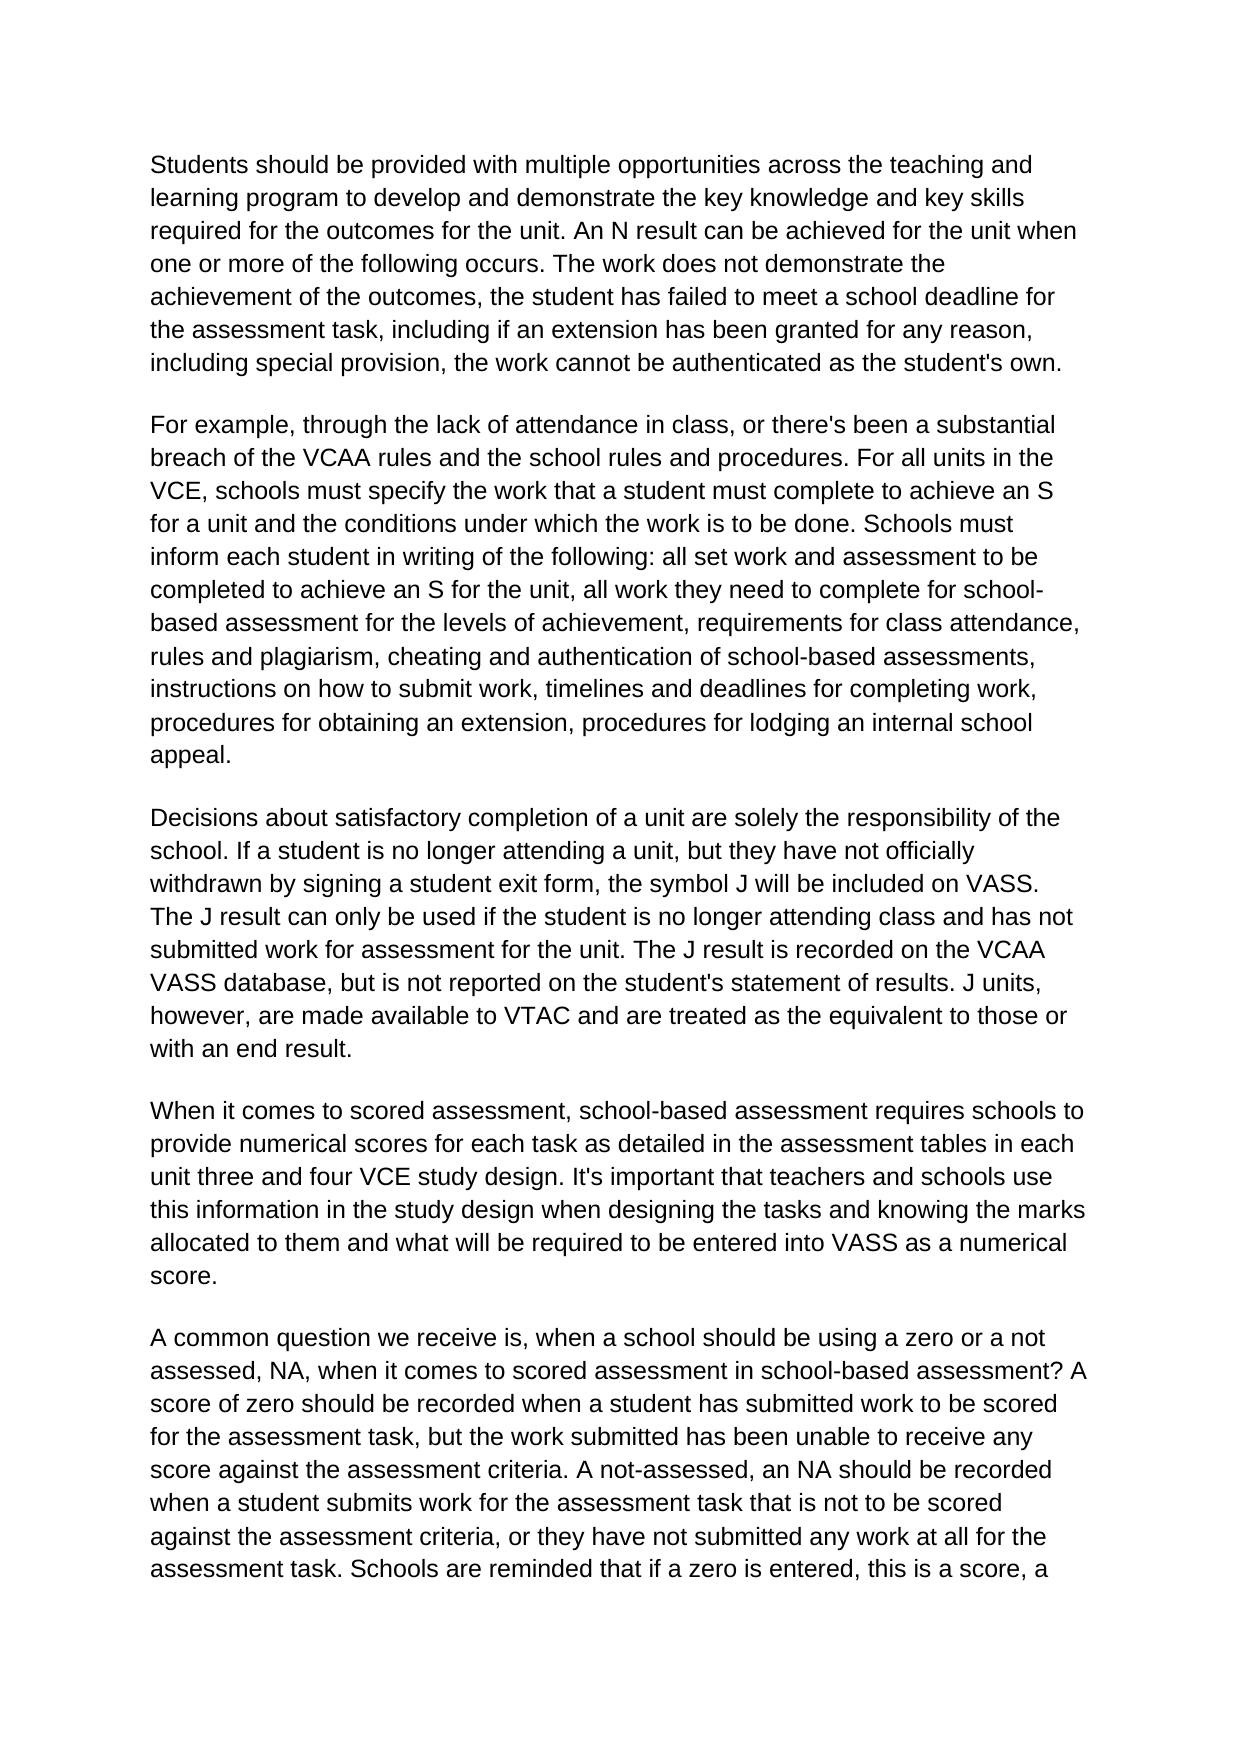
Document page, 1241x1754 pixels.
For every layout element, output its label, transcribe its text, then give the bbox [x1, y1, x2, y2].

text Students should be provided with multiple opportunities across the teaching and learning program to develop and demonstrate the key knowledge and key skills required for the outcomes for the unit. An N result can be achieved for the unit when one or more of the following occurs. The work does not demonstrate the achievement of the outcomes, the student has failed to meet a school deadline for the assessment task, including if an extension has been granted for any reason, including special provision, the work cannot be authenticated as the student's own. [150, 150, 1090, 377]
text For example, through the lack of attendance in class, or there's been a substantial breach of the VCAA rules and the school rules and procedures. For all units in the VCE, schools must specify the work that a student must complete to achieve an S for a unit and the conditions under which the work is to be done. Schools must inform each student in writing of the following: all set work and assessment to be completed to achieve an S for the unit, all work they need to complete for school-based assessment for the levels of achievement, requirements for class attendance, rules and plagiarism, cheating and authentication of school-based assessments, instructions on how to submit work, timelines and deadlines for completing work, procedures for obtaining an extension, procedures for lodging an internal school appeal. [150, 410, 1090, 769]
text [150, 1323, 1090, 1583]
text When it comes to scored assessment, school-based assessment requires schools to provide numerical scores for each task as detailed in the assessment tables in each unit three and four VCE study design. It's important that teachers and schools use this information in the study design when designing the tasks and knowing the marks allocated to them and what will be required to be entered into VASS as a numerical score. [150, 1096, 1090, 1290]
text Decisions about satisfactory completion of a unit are solely the responsibility of the school. If a student is no longer attending a unit, but they have not officially withdrawn by signing a student exit form, the symbol J will be included on VASS. The J result can only be used if the student is no longer attending class and has not submitted work for assessment for the unit. The J result is recorded on the VCAA VASS database, but is not reported on the student's statement of results. J units, however, are made available to VTAC and are treated as the equivalent to those or with an end result. [150, 803, 1090, 1063]
